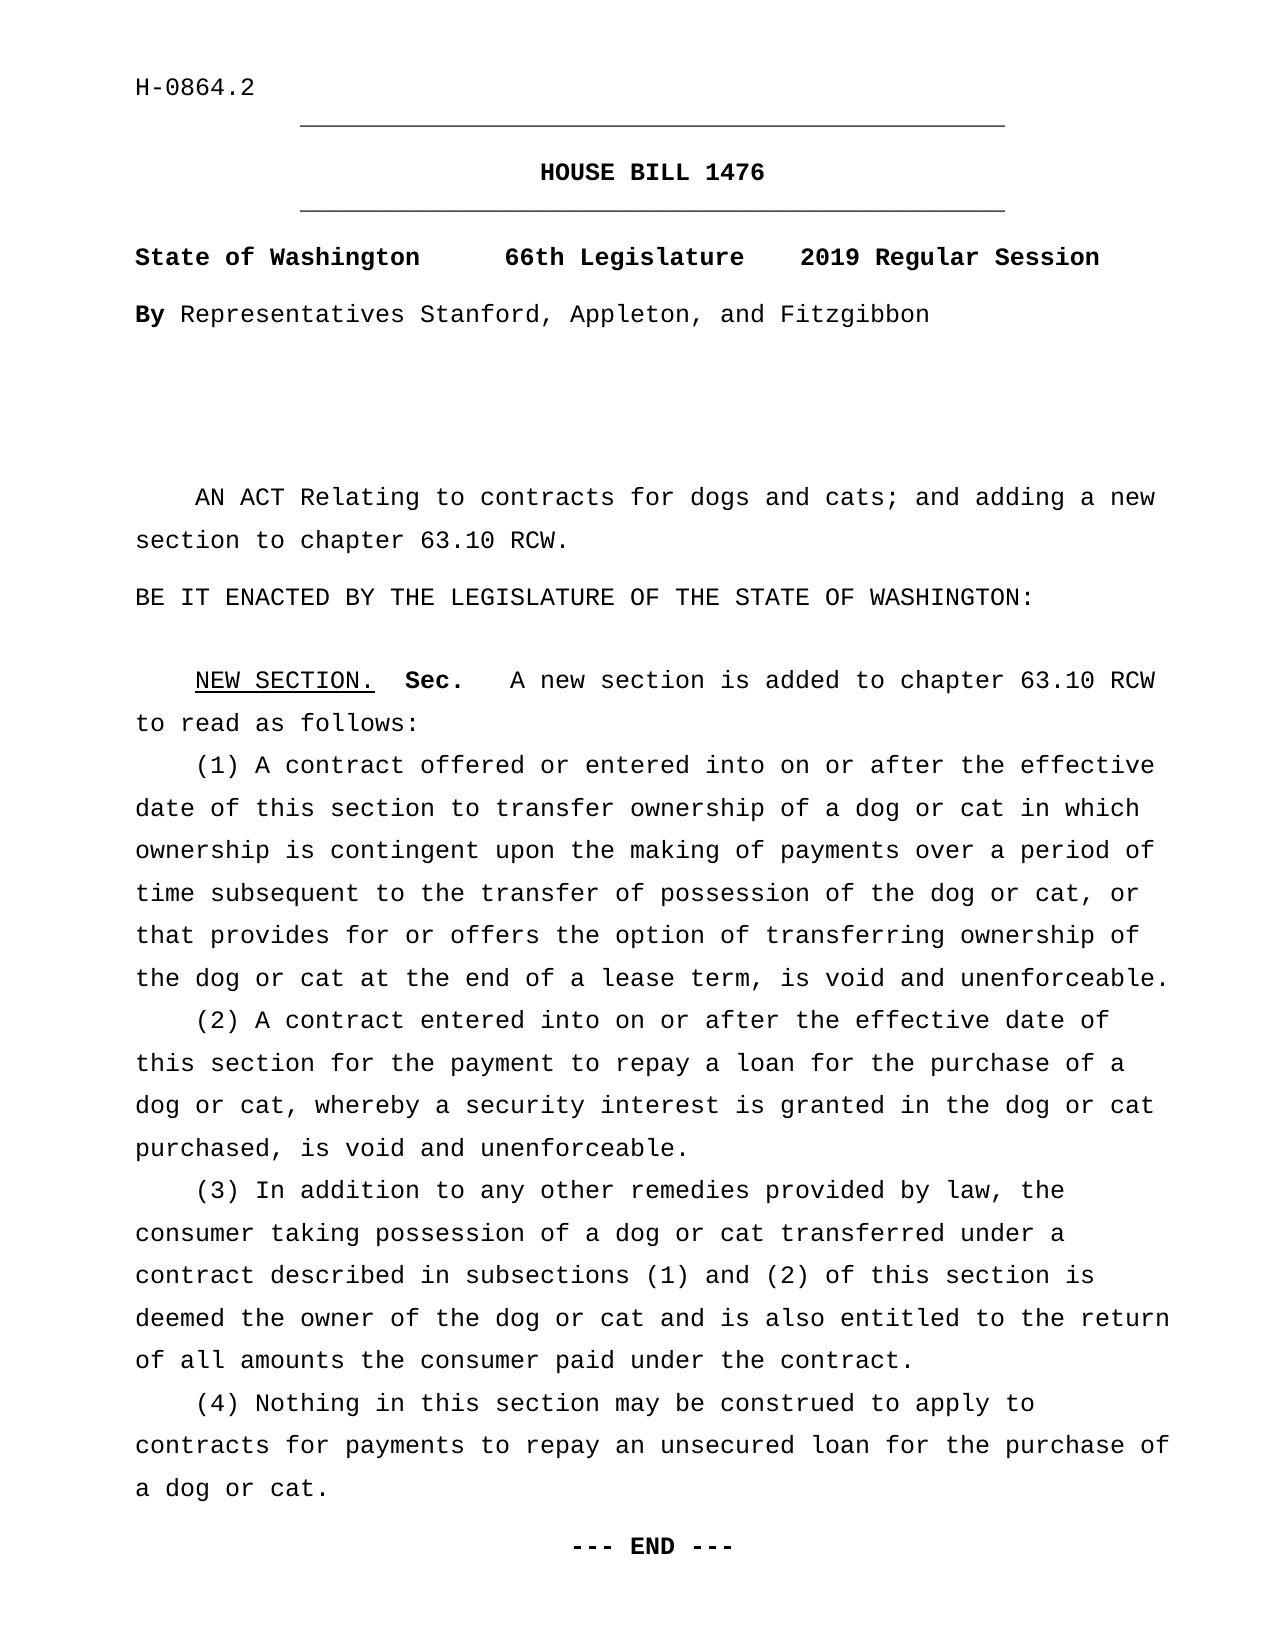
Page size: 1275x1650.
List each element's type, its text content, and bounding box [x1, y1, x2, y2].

text (3) In addition to any other remedies provided by law, the consumer taking possession of a dog or cat transferred under a contract described in subsections (1) and (2) of this section is deemed the owner of the dog or cat and is also entitled to the return of all amounts the consumer paid under the contract. [135, 1165, 1170, 1377]
text _______________________________________________ [135, 103, 1170, 132]
text HOUSE BILL 1476 [135, 160, 1170, 188]
text _______________________________________________ [135, 188, 1170, 217]
text By Representatives Stanford, Appleton, and Fitzgibbon [135, 302, 1170, 330]
text NEW SECTION. Sec. A new section is added to chapter 63.10 RCW to read as follows: [135, 655, 1170, 740]
text State of Washington 66th Legislature 2019 Regular Session [135, 245, 1170, 273]
text BE IT ENACTED BY THE LEGISLATURE OF THE STATE OF WASHINGTON: [135, 585, 1170, 613]
text AN ACT Relating to contracts for dogs and cats; and adding a new section to chapter 63.10 RCW. [135, 472, 1170, 557]
text H-0864.2 [135, 75, 1170, 103]
text (1) A contract offered or entered into on or after the effective date of this section to transfer ownership of a dog or cat in which ownership is contingent upon the making of payments over a period of time subsequent to the transfer of possession of the dog or cat, or that provides for or offers the option of transferring ownership of the dog or cat at the end of a lease term, is void and unenforceable. [135, 740, 1170, 995]
text (2) A contract entered into on or after the effective date of this section for the payment to repay a loan for the purchase of a dog or cat, whereby a security interest is granted in the dog or cat purchased, is void and unenforceable. [135, 995, 1170, 1165]
text --- END --- [135, 1533, 1170, 1562]
text (4) Nothing in this section may be construed to apply to contracts for payments to repay an unsecured loan for the purchase of a dog or cat. [135, 1377, 1170, 1505]
